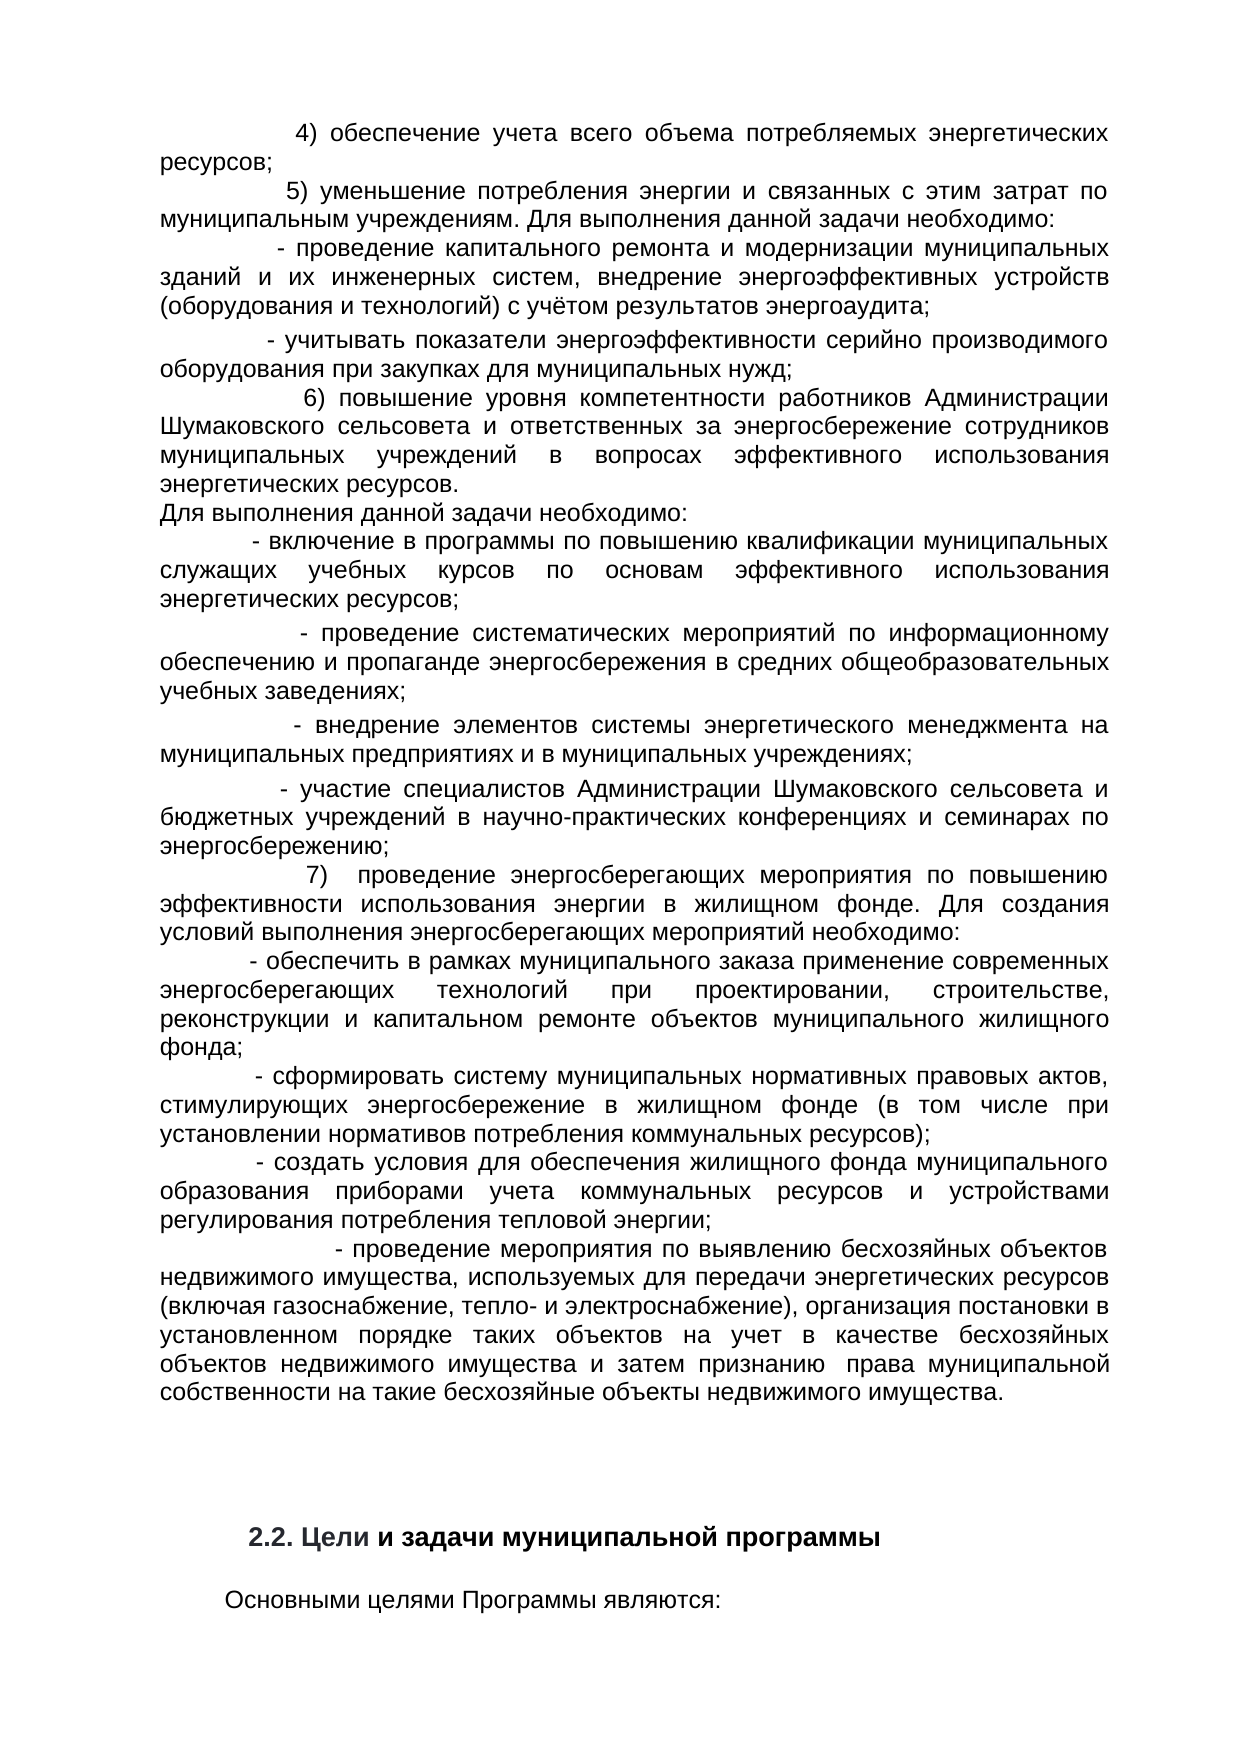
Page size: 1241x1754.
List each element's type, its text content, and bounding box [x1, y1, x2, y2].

text - внедрение элементов системы энергетического менеджмента на муниципальных предприятиях и в муниципальных учреждениях; [159, 710, 1110, 768]
text - проведение мероприятия по выявлению бесхозяйных объектов недвижимого имущества, используемых для передачи энергетических ресурсов (включая газоснабжение, тепло- и электроснабжение), организация постановки в установленном порядке таких объектов на учет в качестве бесхозяйных объектов недвижимого имущества и затем признанию права муниципальной собственности на такие бесхозяйные объекты недвижимого имущества. [159, 1233, 1110, 1406]
text - проведение систематических мероприятий по информационному обеспечению и пропаганде энергосбережения в средних общеобразовательных учебных заведениях; [159, 618, 1110, 704]
text - проведение капитального ремонта и модернизации муниципальных зданий и их инженерных систем, внедрение энергоэффективных устройств (оборудования и технологий) с учётом результатов энергоаудита; [159, 233, 1110, 319]
text Для выполнения данной задачи необходимо: [159, 498, 1110, 526]
text - сформировать систему муниципальных нормативных правовых актов, стимулирующих энергосбережение в жилищном фонде (в том числе при установлении нормативов потребления коммунальных ресурсов); [159, 1061, 1110, 1147]
text 7) проведение энергосберегающих мероприятия по повышению эффективности использования энергии в жилищном фонде. Для создания условий выполнения энергосберегающих мероприятий необходимо: [159, 860, 1110, 946]
text - учитывать показатели энергоэффективности серийно производимого оборудования при закупках для муниципальных нужд; [159, 325, 1110, 383]
text 4) обеспечение учета всего объема потребляемых энергетических ресурсов; [159, 118, 1110, 176]
text - создать условия для обеспечения жилищного фонда муниципального образования приборами учета коммунальных ресурсов и устройствами регулирования потребления тепловой энергии; [159, 1147, 1110, 1233]
text Основными целями Программы являются: [159, 1585, 1110, 1614]
text 2.2. Цели и задачи муниципальной программы [159, 1521, 1110, 1552]
text 6) повышение уровня компетентности работников Администрации Шумаковского сельсовета и ответственных за энергосбережение сотрудников муниципальных учреждений в вопросах эффективного использования энергетических ресурсов. [159, 383, 1110, 498]
text - участие специалистов Администрации Шумаковского сельсовета и бюджетных учреждений в научно-практических конференциях и семинарах по энергосбережению; [159, 773, 1110, 860]
text - обеспечить в рамках муниципального заказа применение современных энергосберегающих технологий при проектировании, строительстве, реконструкции и капитальном ремонте объектов муниципального жилищного фонда; [159, 946, 1110, 1061]
text 5) уменьшение потребления энергии и связанных с этим затрат по муниципальным учреждениям. Для выполнения данной задачи необходимо: [159, 176, 1110, 233]
text - включение в программы по повышению квалификации муниципальных служащих учебных курсов по основам эффективного использования энергетических ресурсов; [159, 526, 1110, 613]
